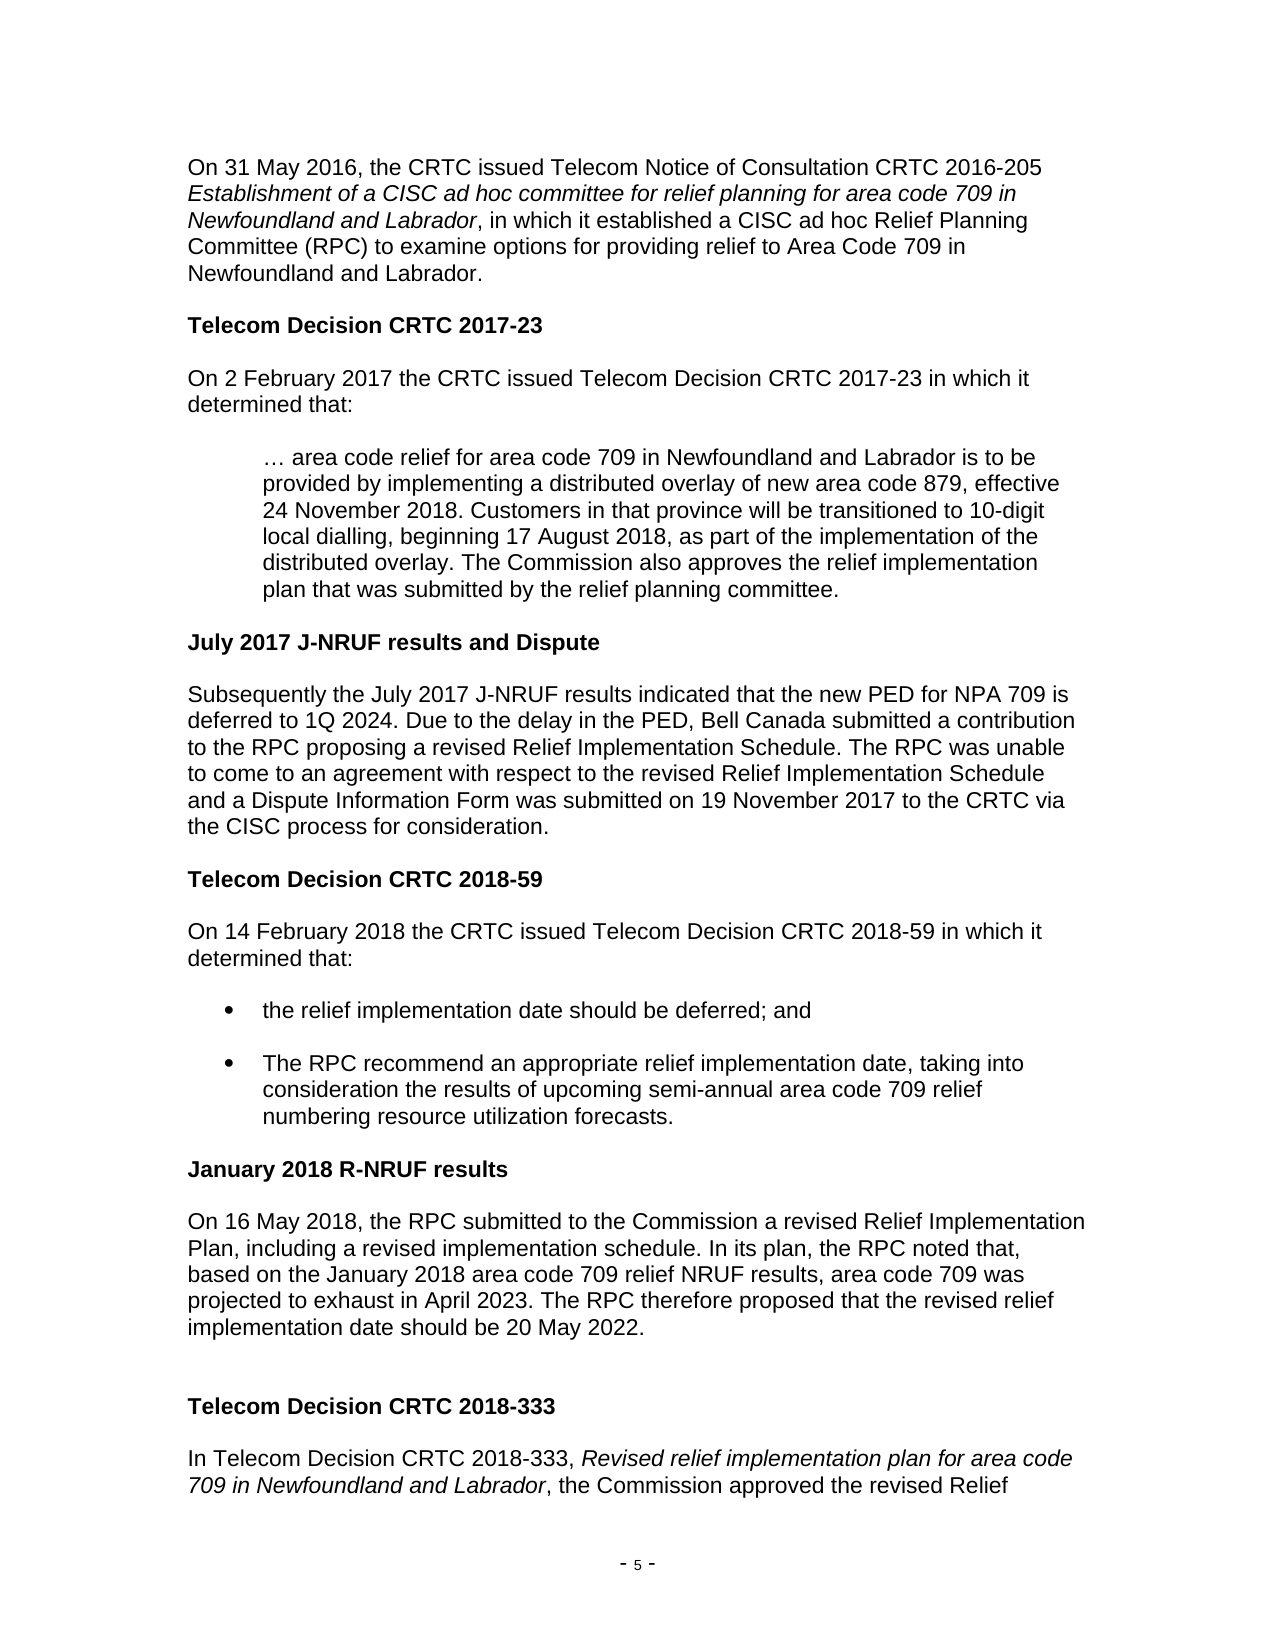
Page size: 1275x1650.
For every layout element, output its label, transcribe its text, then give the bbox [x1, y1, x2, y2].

list the relief implementation date should be deferred; and [225, 997, 1087, 1024]
text On 16 May 2018, the RPC submitted to the Commission a revised Relief Implementation Plan, including a revised implementation schedule. In its plan, the RPC noted that, based on the January 2018 area code 709 relief NRUF results, area code 709 was projected to exhaust in April 2023. The RPC therefore proposed that the revised relief implementation date should be 20 May 2022. [187, 1208, 1087, 1340]
text On 2 February 2017 the CRTC issued Telecom Decision CRTC 2017-23 in which it determined that: [187, 365, 1087, 418]
text January 2018 R-NRUF results [187, 1156, 1087, 1182]
list The RPC recommend an appropriate relief implementation date, taking into consideration the results of upcoming semi-annual area code 709 relief numbering resource utilization forecasts. [225, 1050, 1087, 1129]
text July 2017 J-NRUF results and Dispute [187, 628, 1087, 655]
text … area code relief for area code 709 in Newfoundland and Labrador is to be provided by implementing a distributed overlay of new area code 879, effective 24 November 2018. Customers in that province will be transitioned to 10-digit local dialling, beginning 17 August 2018, as part of the implementation of the distributed overlay. The Commission also approves the relief implementation plan that was submitted by the relief planning committee. [262, 444, 1087, 602]
text Telecom Decision CRTC 2017-23 [187, 312, 1087, 338]
text Telecom Decision CRTC 2018-59 [187, 866, 1087, 892]
text Telecom Decision CRTC 2018-333 [187, 1393, 1087, 1419]
text On 31 May 2016, the CRTC issued Telecom Notice of Consultation CRTC 2016-205 Establishment of a CISC ad hoc committee for relief planning for area code 709 in Newfoundland and Labrador, in which it established a CISC ad hoc Relief Planning Committee (RPC) to examine options for providing relief to Area Code 709 in Newfoundland and Labrador. [187, 154, 1087, 286]
text Subsequently the July 2017 J-NRUF results indicated that the new PED for NPA 709 is deferred to 1Q 2024. Due to the delay in the PED, Bell Canada submitted a contribution to the RPC proposing a revised Relief Implementation Schedule. The RPC was unable to come to an agreement with respect to the revised Relief Implementation Schedule and a Dispute Information Form was submitted on 19 November 2017 to the CRTC via the CISC process for consideration. [187, 681, 1087, 839]
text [187, 1445, 1087, 1498]
text On 14 February 2018 the CRTC issued Telecom Decision CRTC 2018-59 in which it determined that: [187, 918, 1087, 971]
